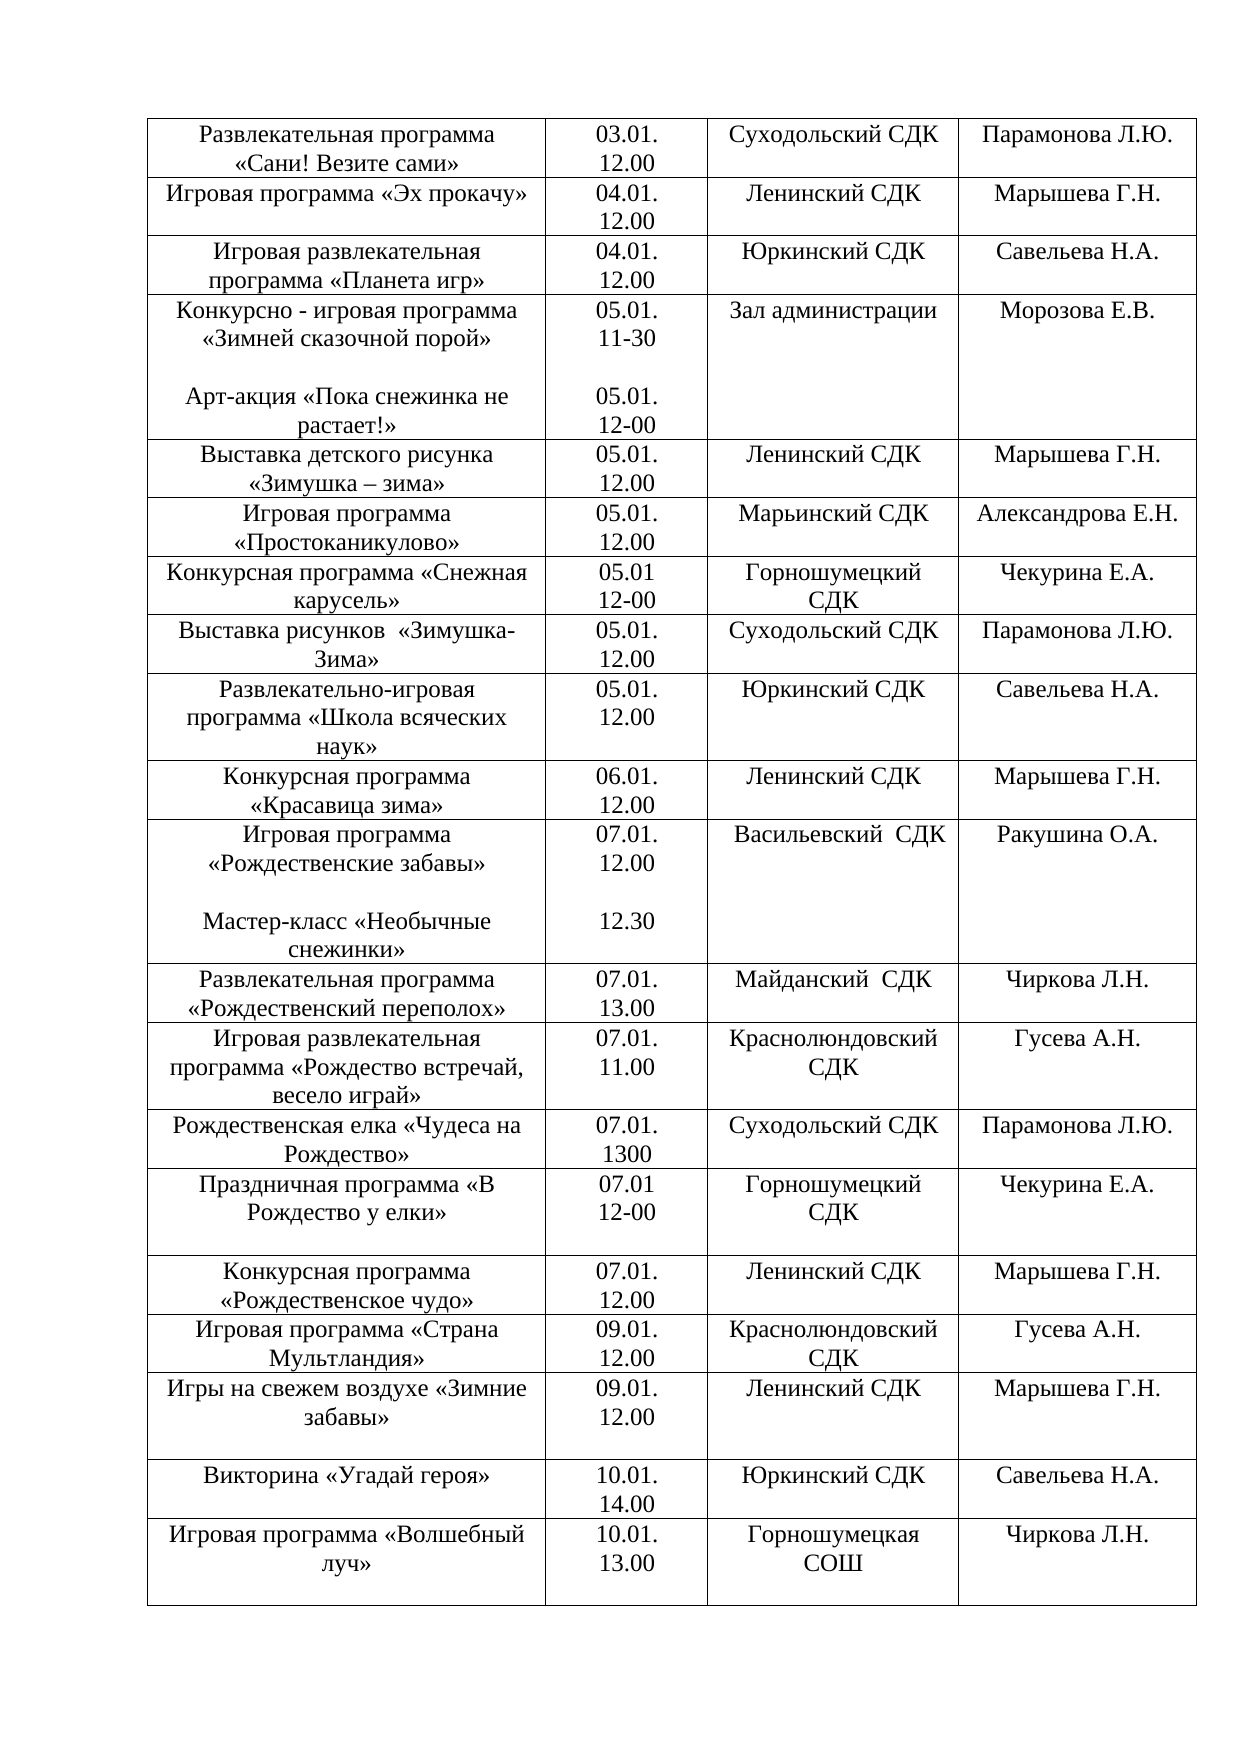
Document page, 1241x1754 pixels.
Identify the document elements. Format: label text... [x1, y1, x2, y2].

table_cell Васильевский СДК [708, 820, 958, 963]
table_cell 10.01. 13.00 [546, 1519, 707, 1605]
table_cell Зал администрации [708, 295, 958, 438]
table_cell Рождественская елка «Чудеса на Рождество» [148, 1110, 545, 1168]
table_cell Развлекательно-игровая программа «Школа всяческих наук» [148, 674, 545, 760]
table_cell Краснолюндовский СДК [708, 1023, 958, 1109]
table_cell Марышева Г.Н. [959, 178, 1196, 235]
table_cell Чекурина Е.А. [959, 557, 1196, 614]
table_cell Развлекательная программа «Сани! Везите сами» [148, 119, 545, 177]
table_cell Марышева Г.Н. [959, 1373, 1196, 1459]
table_cell Игровая развлекательная программа «Планета игр» [148, 236, 545, 294]
table_cell 05.01. 11-30 05.01. 12-00 [546, 295, 707, 438]
table_cell Конкурсная программа «Снежная карусель» [148, 557, 545, 614]
table_cell 09.01. 12.00 [546, 1373, 707, 1459]
table_cell Выставка детского рисунка «Зимушка – зима» [148, 440, 545, 497]
table_cell Майданский СДК [708, 964, 958, 1022]
table_cell 07.01. 12.00 12.30 [546, 820, 707, 963]
table_cell 10.01. 14.00 [546, 1460, 707, 1518]
table_cell Марьинский СДК [708, 498, 958, 556]
table_cell Праздничная программа «В Рождество у елки» [148, 1169, 545, 1255]
table_cell Игровая программа «Рождественские забавы» Мастер-класс «Необычные снежинки» [148, 820, 545, 963]
table_cell Горношумецкий СДК [708, 557, 958, 614]
table_cell 07.01. 12.00 [546, 1256, 707, 1313]
table_cell 05.01 12-00 [546, 557, 707, 614]
table_cell Суходольский СДК [708, 615, 958, 673]
table_cell Парамонова Л.Ю. [959, 615, 1196, 673]
table_cell Гусева А.Н. [959, 1315, 1196, 1372]
table_cell Ленинский СДК [708, 440, 958, 497]
table_cell Горношумецкий СДК [708, 1169, 958, 1255]
table_cell Марышева Г.Н. [959, 761, 1196, 818]
table_cell 05.01. 12.00 [546, 615, 707, 673]
table_cell Ленинский СДК [708, 178, 958, 235]
table_cell Ленинский СДК [708, 1373, 958, 1459]
table_cell Конкурсная программа «Красавица зима» [148, 761, 545, 818]
table_cell Савельева Н.А. [959, 674, 1196, 760]
table_cell 05.01. 12.00 [546, 440, 707, 497]
table_cell Игры на свежем воздухе «Зимние забавы» [148, 1373, 545, 1459]
table_cell Суходольский СДК [708, 1110, 958, 1168]
table_cell Выставка рисунков «Зимушка-Зима» [148, 615, 545, 673]
table_cell Конкурсно - игровая программа «Зимней сказочной порой» Арт-акция «Пока снежинка не растает!» [148, 295, 545, 438]
table_cell Игровая программа «Эх прокачу» [148, 178, 545, 235]
table_cell 04.01. 12.00 [546, 178, 707, 235]
table_cell 07.01. 11.00 [546, 1023, 707, 1109]
table_cell Парамонова Л.Ю. [959, 119, 1196, 177]
table_cell 07.01. 13.00 [546, 964, 707, 1022]
table_cell Горношумецкая СОШ [708, 1519, 958, 1605]
table_cell Юркинский СДК [708, 674, 958, 760]
table_cell Чекурина Е.А. [959, 1169, 1196, 1255]
table_cell Александрова Е.Н. [959, 498, 1196, 556]
table_cell Парамонова Л.Ю. [959, 1110, 1196, 1168]
table_cell 04.01. 12.00 [546, 236, 707, 294]
table_cell Юркинский СДК [708, 1460, 958, 1518]
table_cell Морозова Е.В. [959, 295, 1196, 438]
table_cell Развлекательная программа «Рождественский переполох» [148, 964, 545, 1022]
table_cell 09.01. 12.00 [546, 1315, 707, 1372]
table_cell Чиркова Л.Н. [959, 964, 1196, 1022]
table_cell 06.01. 12.00 [546, 761, 707, 818]
table_cell Ленинский СДК [708, 1256, 958, 1313]
table_cell Игровая программа «Волшебный луч» [148, 1519, 545, 1605]
table_cell Марышева Г.Н. [959, 1256, 1196, 1313]
table_cell Ленинский СДК [708, 761, 958, 818]
table_cell Краснолюндовский СДК [708, 1315, 958, 1372]
table_cell Игровая программа «Страна Мультландия» [148, 1315, 545, 1372]
table_cell Юркинский СДК [708, 236, 958, 294]
table_cell 05.01. 12.00 [546, 498, 707, 556]
table_cell Савельева Н.А. [959, 1460, 1196, 1518]
table_cell Суходольский СДК [708, 119, 958, 177]
table_cell 07.01. 1300 [546, 1110, 707, 1168]
table_cell Чиркова Л.Н. [959, 1519, 1196, 1605]
table_cell Савельева Н.А. [959, 236, 1196, 294]
table_cell Марышева Г.Н. [959, 440, 1196, 497]
table_cell Конкурсная программа «Рождественское чудо» [148, 1256, 545, 1313]
table_cell Игровая развлекательная программа «Рождество встречай, весело играй» [148, 1023, 545, 1109]
table_cell Гусева А.Н. [959, 1023, 1196, 1109]
table_cell Игровая программа «Простоканикулово» [148, 498, 545, 556]
table_cell Ракушина О.А. [959, 820, 1196, 963]
table_cell 05.01. 12.00 [546, 674, 707, 760]
table_cell 03.01. 12.00 [546, 119, 707, 177]
table_cell Викторина «Угадай героя» [148, 1460, 545, 1518]
table_cell 07.01 12-00 [546, 1169, 707, 1255]
